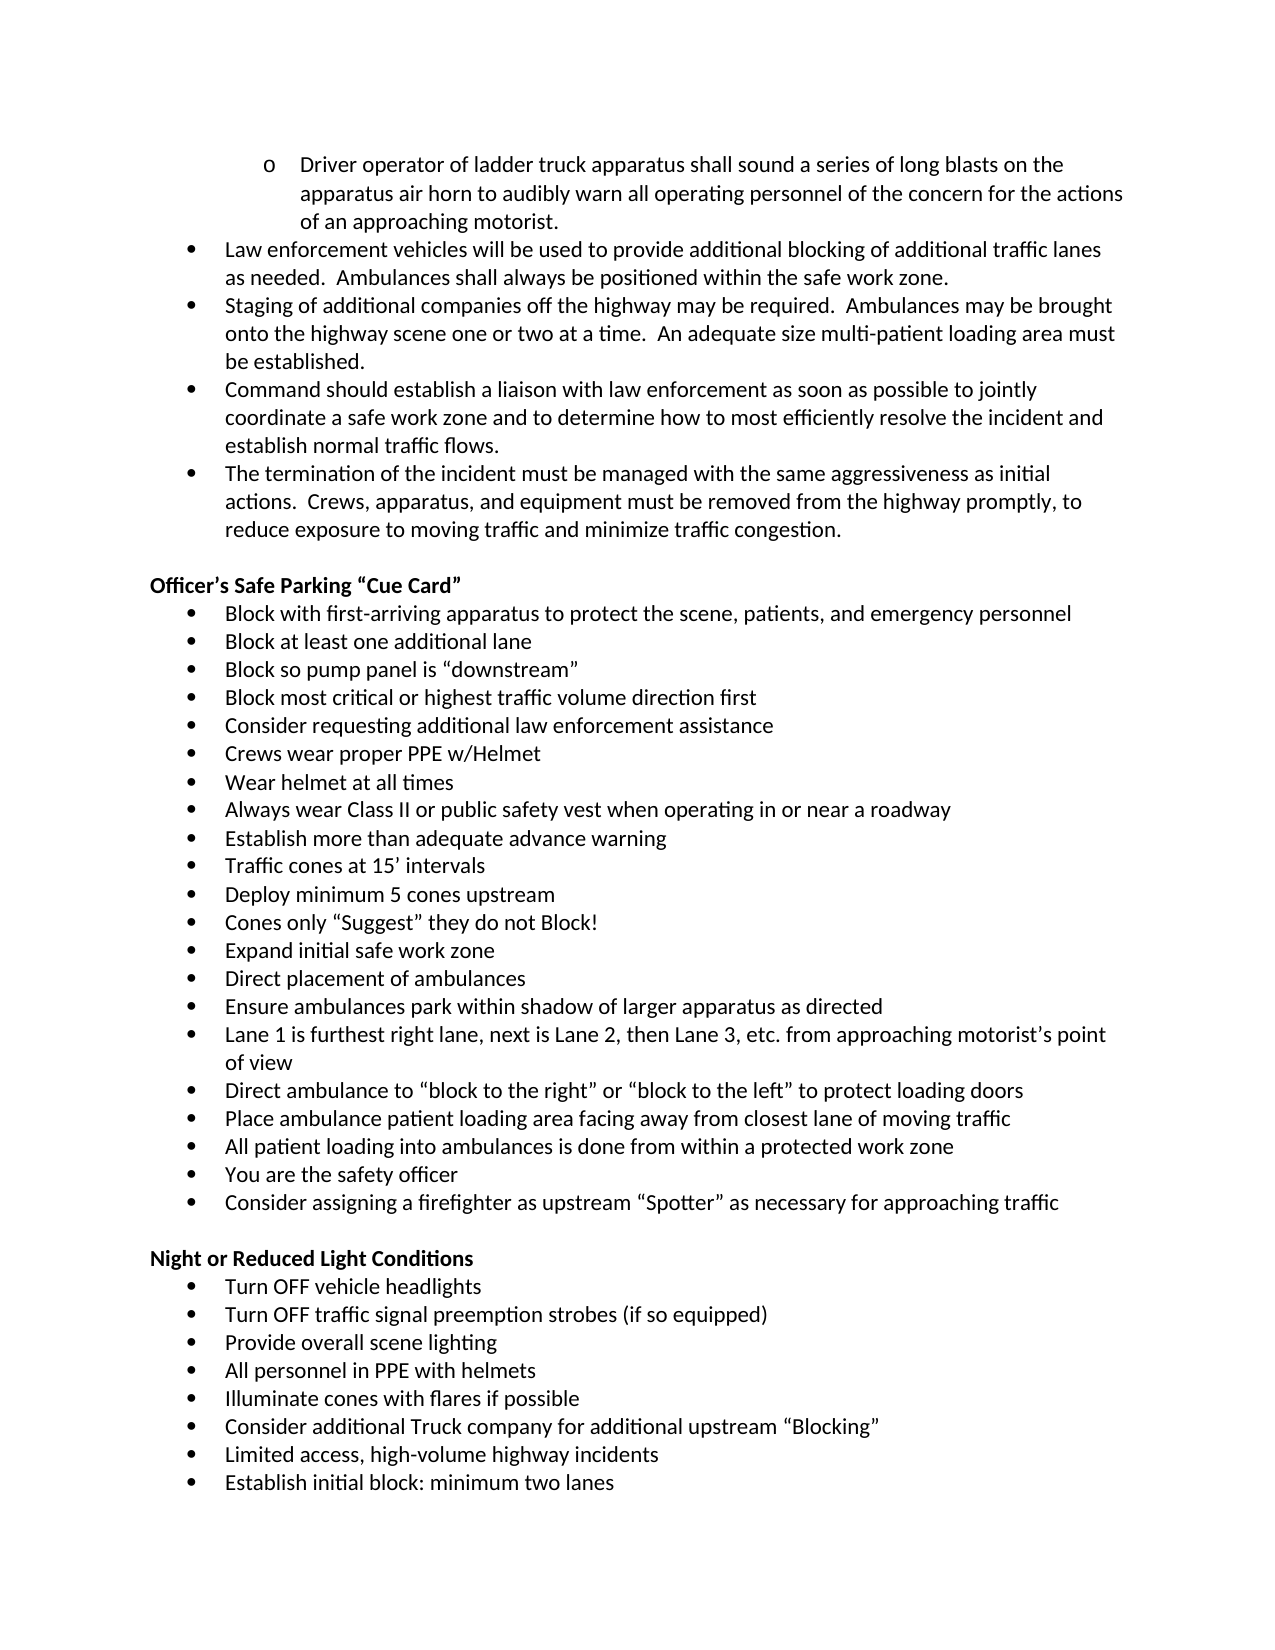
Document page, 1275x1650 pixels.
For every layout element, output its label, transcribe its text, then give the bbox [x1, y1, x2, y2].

list Consider additional Truck company for additional upstream “Blocking” [187, 1412, 1125, 1440]
list Consider assigning a firefighter as upstream “Spotter” as necessary for approaching traffic [187, 1188, 1125, 1216]
list Illuminate cones with flares if possible [187, 1384, 1125, 1412]
list Always wear Class II or public safety vest when operating in or near a roadway [187, 796, 1125, 824]
list Wear helmet at all times [187, 768, 1125, 796]
list Block with first-arriving apparatus to protect the scene, patients, and emergency personnel [187, 599, 1125, 627]
list Consider requesting additional law enforcement assistance [187, 712, 1125, 739]
list Direct ambulance to “block to the right” or “block to the left” to protect loading doors [187, 1076, 1125, 1104]
list Block so pump panel is “downstream” [187, 656, 1125, 683]
list The termination of the incident must be managed with the same aggressiveness as initial actions. Crews, apparatus, and equipment must be removed from the highway promptly, to reduce exposure to moving traffic and minimize traffic congestion. [187, 459, 1125, 543]
list Provide overall scene lighting [187, 1328, 1125, 1356]
list Crews wear proper PPE w/Helmet [187, 739, 1125, 768]
list Lane 1 is furthest right lane, next is Lane 2, then Lane 3, etc. from approaching motorist’s point of view [187, 1020, 1125, 1076]
text Officer’s Safe Parking “Cue Card” [150, 571, 1125, 599]
text Night or Reduced Light Conditions [150, 1244, 1125, 1272]
list Place ambulance patient loading area facing away from closest lane of moving traffic [187, 1104, 1125, 1132]
list Command should establish a liaison with law enforcement as soon as possible to jointly coordinate a safe work zone and to determine how to most efficiently resolve the incident and establish normal traffic flows. [187, 375, 1125, 459]
list You are the safety officer [187, 1160, 1125, 1188]
list Driver operator of ladder truck apparatus shall sound a series of long blasts on the apparatus air horn to audibly warn all operating personnel of the concern for the actions of an approaching motorist. [262, 150, 1125, 235]
list Block at least one additional lane [187, 627, 1125, 656]
list Cones only “Suggest” they do not Block! [187, 908, 1125, 936]
list Limited access, high-volume highway incidents [187, 1440, 1125, 1468]
list Ensure ambulances park within shadow of larger apparatus as directed [187, 992, 1125, 1020]
list Traffic cones at 15’ intervals [187, 852, 1125, 880]
list All personnel in PPE with helmets [187, 1356, 1125, 1384]
list Staging of additional companies off the highway may be required. Ambulances may be brought onto the highway scene one or two at a time. An adequate size multi-patient loading area must be established. [187, 291, 1125, 375]
list Deploy minimum 5 cones upstream [187, 880, 1125, 908]
list Establish initial block: minimum two lanes [187, 1468, 1125, 1496]
list Establish more than adequate advance warning [187, 824, 1125, 852]
list Law enforcement vehicles will be used to provide additional blocking of additional traffic lanes as needed. Ambulances shall always be positioned within the safe work zone. [187, 235, 1125, 291]
list Turn OFF vehicle headlights [187, 1272, 1125, 1300]
list All patient loading into ambulances is done from within a protected work zone [187, 1132, 1125, 1160]
list Block most critical or highest traffic volume direction first [187, 683, 1125, 712]
list Expand initial safe work zone [187, 936, 1125, 964]
list Direct placement of ambulances [187, 964, 1125, 992]
list Turn OFF traffic signal preemption strobes (if so equipped) [187, 1300, 1125, 1328]
